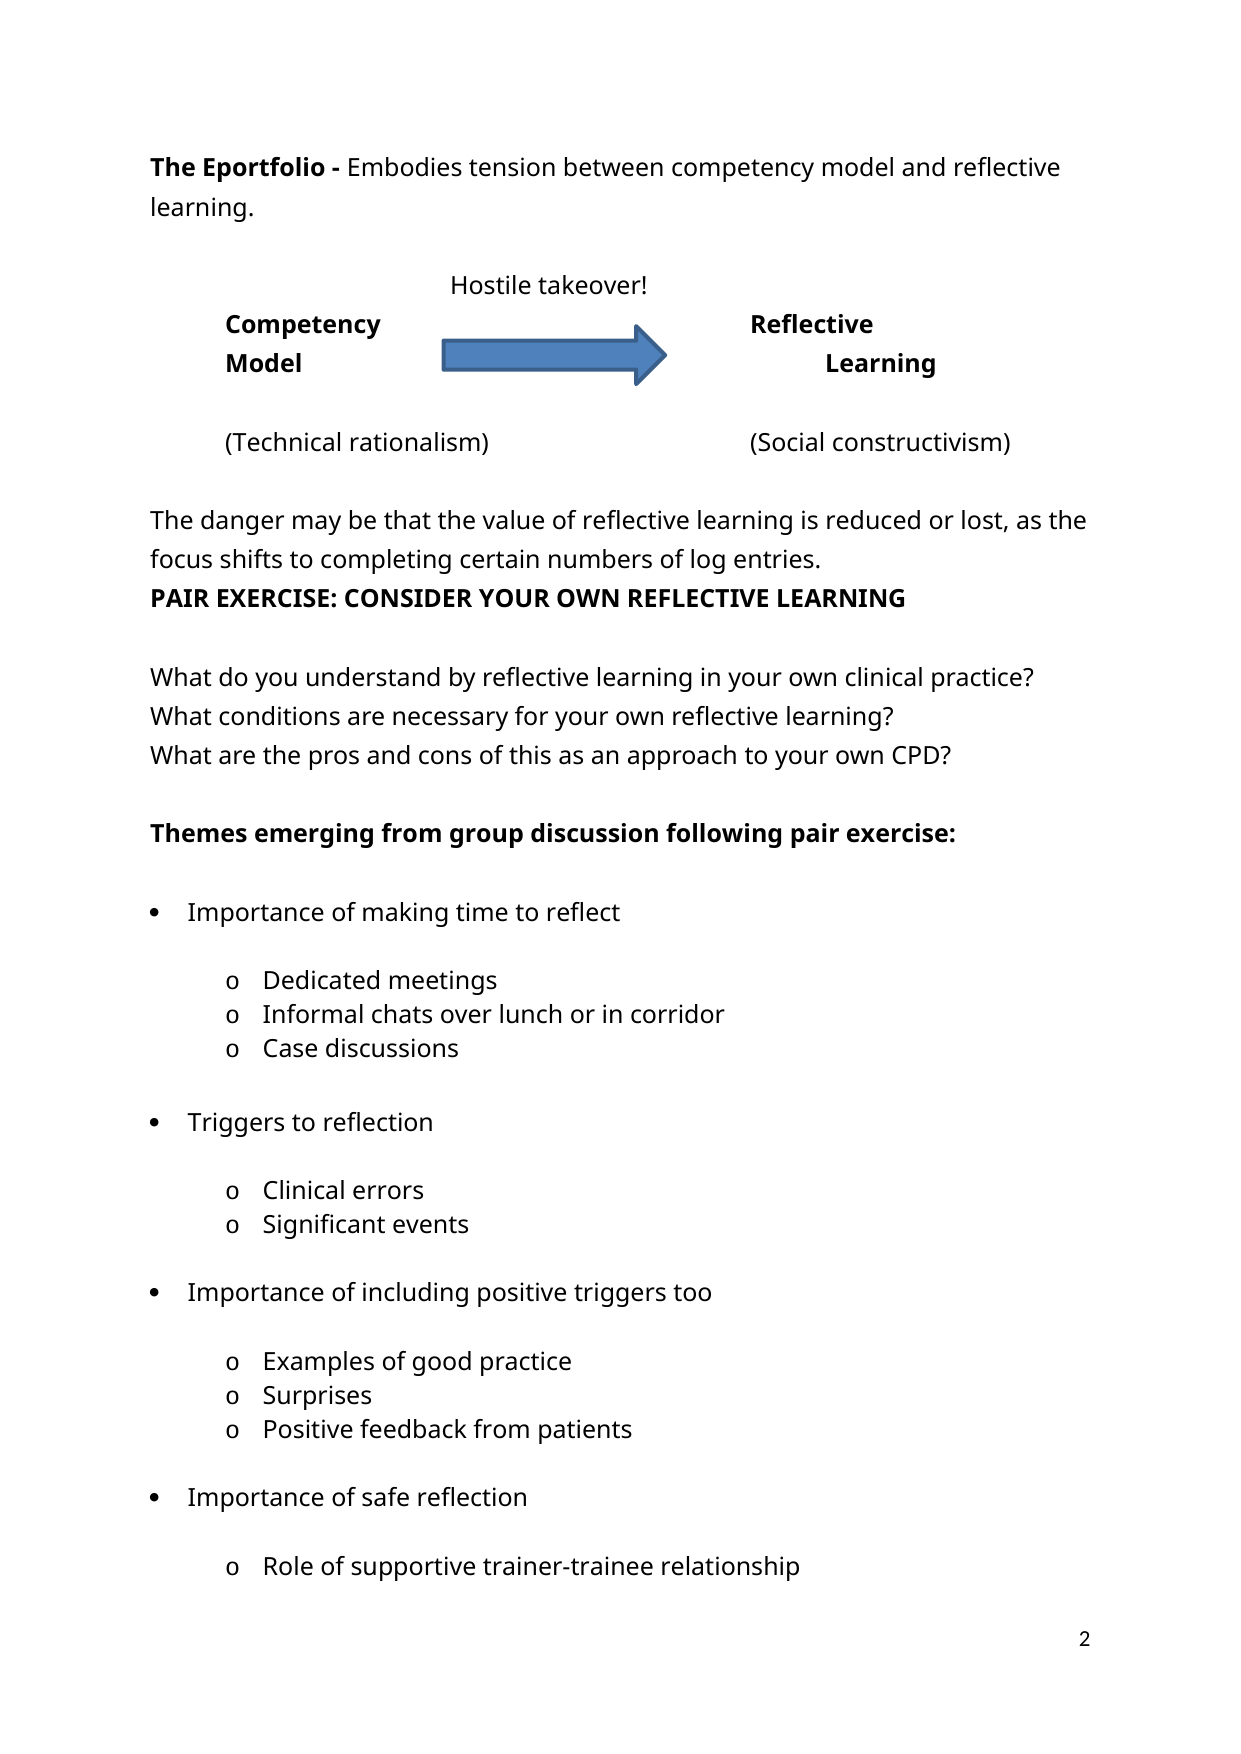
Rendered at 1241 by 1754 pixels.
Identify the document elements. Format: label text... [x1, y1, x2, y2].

list Importance of safe reflection [150, 1480, 1090, 1514]
text What do you understand by reflective learning in your own clinical practice? [150, 659, 1090, 693]
list Significant events [225, 1207, 1090, 1241]
text Themes emerging from group discussion following pair exercise: [150, 816, 1090, 850]
text (Technical rationalism) (Social constructivism) [150, 424, 1090, 458]
list Importance of making time to reflect [150, 894, 1090, 928]
list Examples of good practice [225, 1343, 1090, 1377]
text What are the pros and cons of this as an approach to your own CPD? [150, 737, 1090, 772]
text Competency Reflective [225, 307, 1090, 341]
list Triggers to reflection [150, 1104, 1090, 1138]
text The Eportfolio - Embodies tension between competency model and reflective learning. [150, 150, 1090, 223]
text The danger may be that the value of reflective learning is reduced or lost, as the focus shifts to completing certain numbers of log entries. [150, 502, 1090, 576]
list Case discussions [225, 1031, 1090, 1065]
text Model Learning [150, 346, 634, 380]
text PAIR EXERCISE: CONSIDER YOUR OWN REFLECTIVE LEARNING [150, 581, 1090, 615]
list Informal chats over lunch or in corridor [225, 997, 1090, 1031]
text Model Learning [645, 346, 1090, 380]
text Hostile takeover! [150, 267, 1090, 302]
list Role of supportive trainer-trainee relationship [225, 1548, 1090, 1582]
text What conditions are necessary for your own reflective learning? [150, 698, 1090, 732]
list Importance of including positive triggers too [150, 1275, 1090, 1309]
list Dedicated meetings [225, 962, 1090, 997]
list Positive feedback from patients [225, 1412, 1090, 1446]
list Clinical errors [225, 1172, 1090, 1207]
list Surprises [225, 1377, 1090, 1412]
